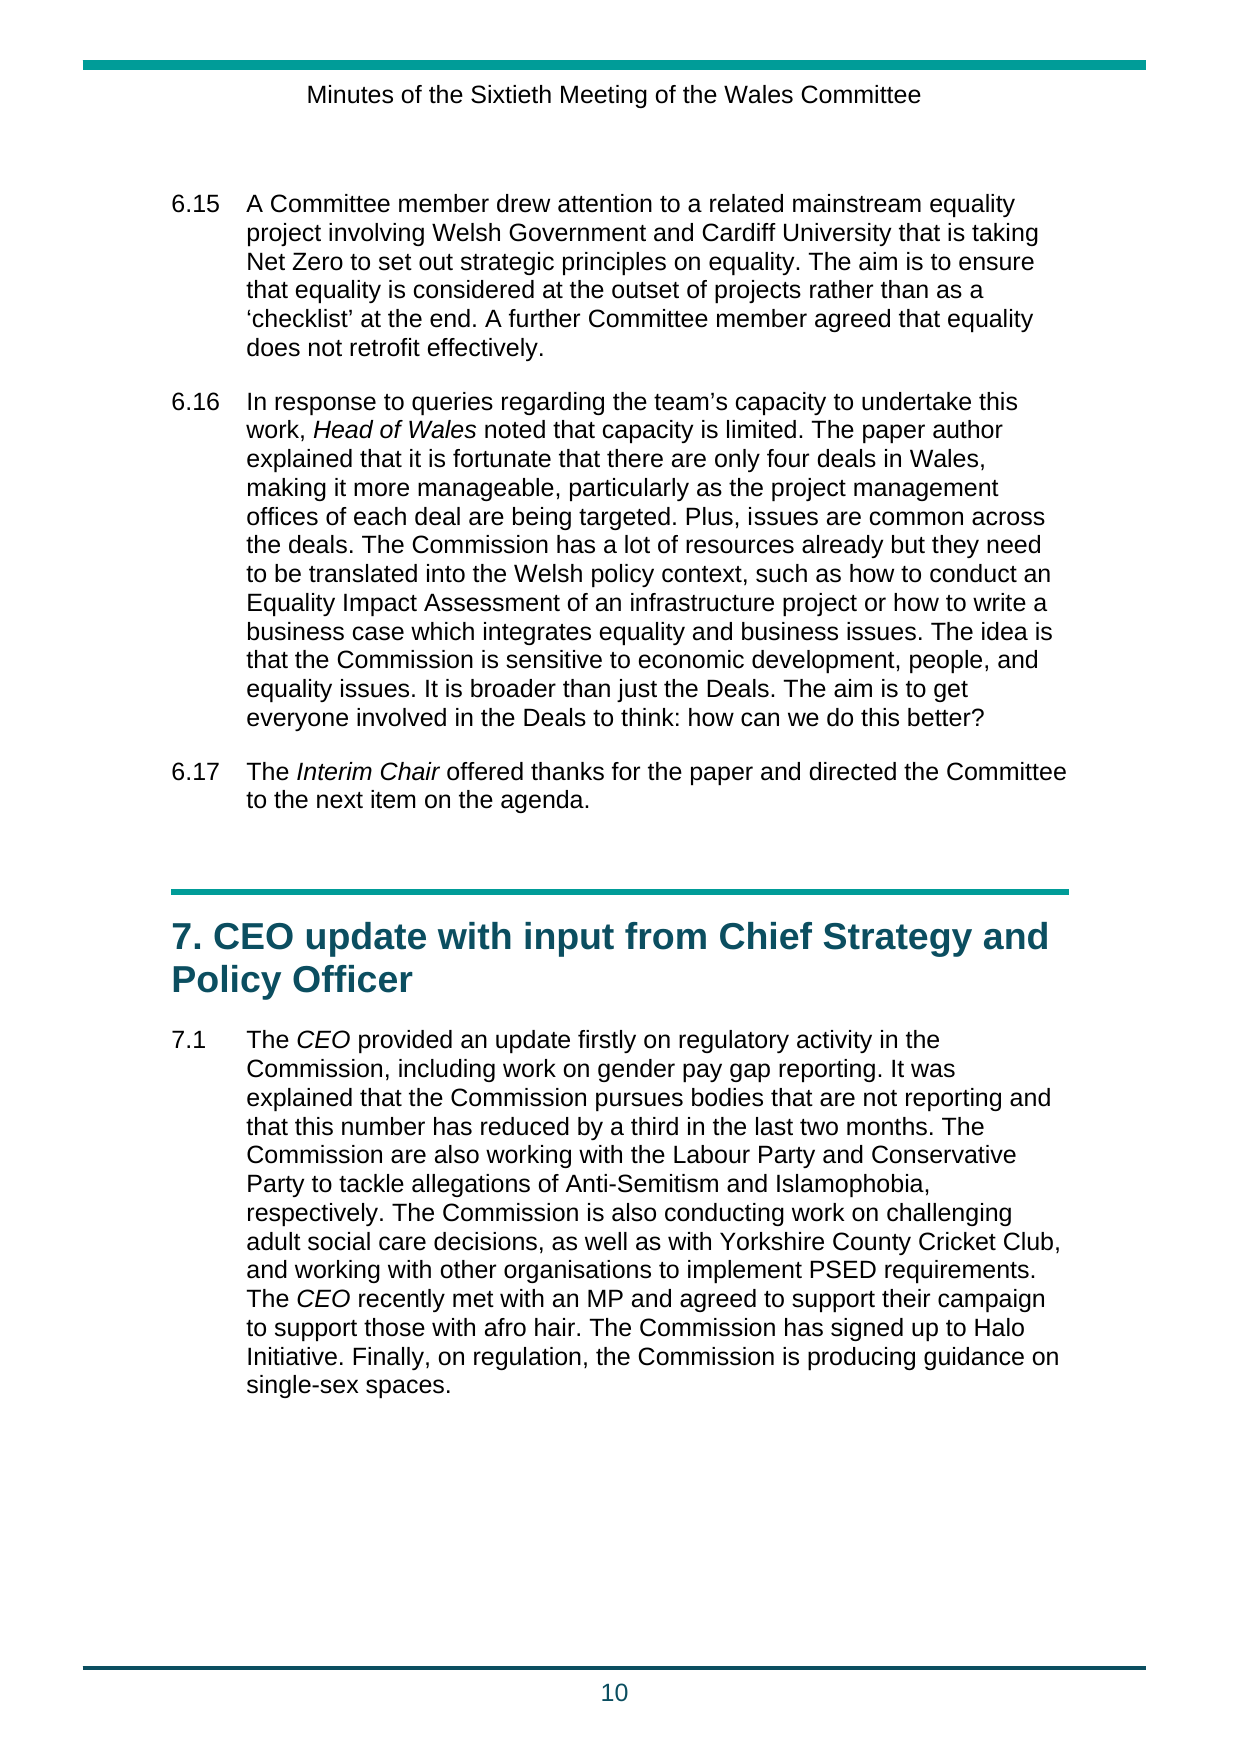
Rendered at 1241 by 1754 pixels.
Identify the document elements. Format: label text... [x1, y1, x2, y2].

text 7.1 The CEO provided an update firstly on regulatory activity in the Commission, including work on gender pay gap reporting. It was explained that the Commission pursues bodies that are not reporting and that this number has reduced by a third in the last two months. The Commission are also working with the Labour Party and Conservative Party to tackle allegations of Anti-Semitism and Islamophobia, respectively. The Commission is also conducting work on challenging adult social care decisions, as well as with Yorkshire County Cricket Club, and working with other organisations to implement PSED requirements. The CEO recently met with an MP and agreed to support their campaign to support those with afro hair. The Commission has signed up to Halo Initiative. Finally, on regulation, the Commission is producing guidance on single-sex spaces. [171, 1025, 1069, 1399]
subtitle 7. CEO update with input from Chief Strategy and Policy Officer [171, 895, 1069, 1000]
text 6.15 A Committee member drew attention to a related mainstream equality project involving Welsh Government and Cardiff University that is taking Net Zero to set out strategic principles on equality. The aim is to ensure that equality is considered at the outset of projects rather than as a ‘checklist’ at the end. A further Committee member agreed that equality does not retrofit effectively. [171, 189, 1069, 361]
text 6.16 In response to queries regarding the team’s capacity to undertake this work, Head of Wales noted that capacity is limited. The paper author explained that it is fortunate that there are only four deals in Wales, making it more manageable, particularly as the project management offices of each deal are being targeted. Plus, issues are common across the deals. The Commission has a lot of resources already but they need to be translated into the Welsh policy context, such as how to conduct an Equality Impact Assessment of an infrastructure project or how to write a business case which integrates equality and business issues. The idea is that the Commission is sensitive to economic development, people, and equality issues. It is broader than just the Deals. The aim is to get everyone involved in the Deals to think: how can we do this better? [171, 386, 1069, 731]
text 6.17 The Interim Chair offered thanks for the paper and directed the Committee to the next item on the agenda. [171, 756, 1069, 814]
